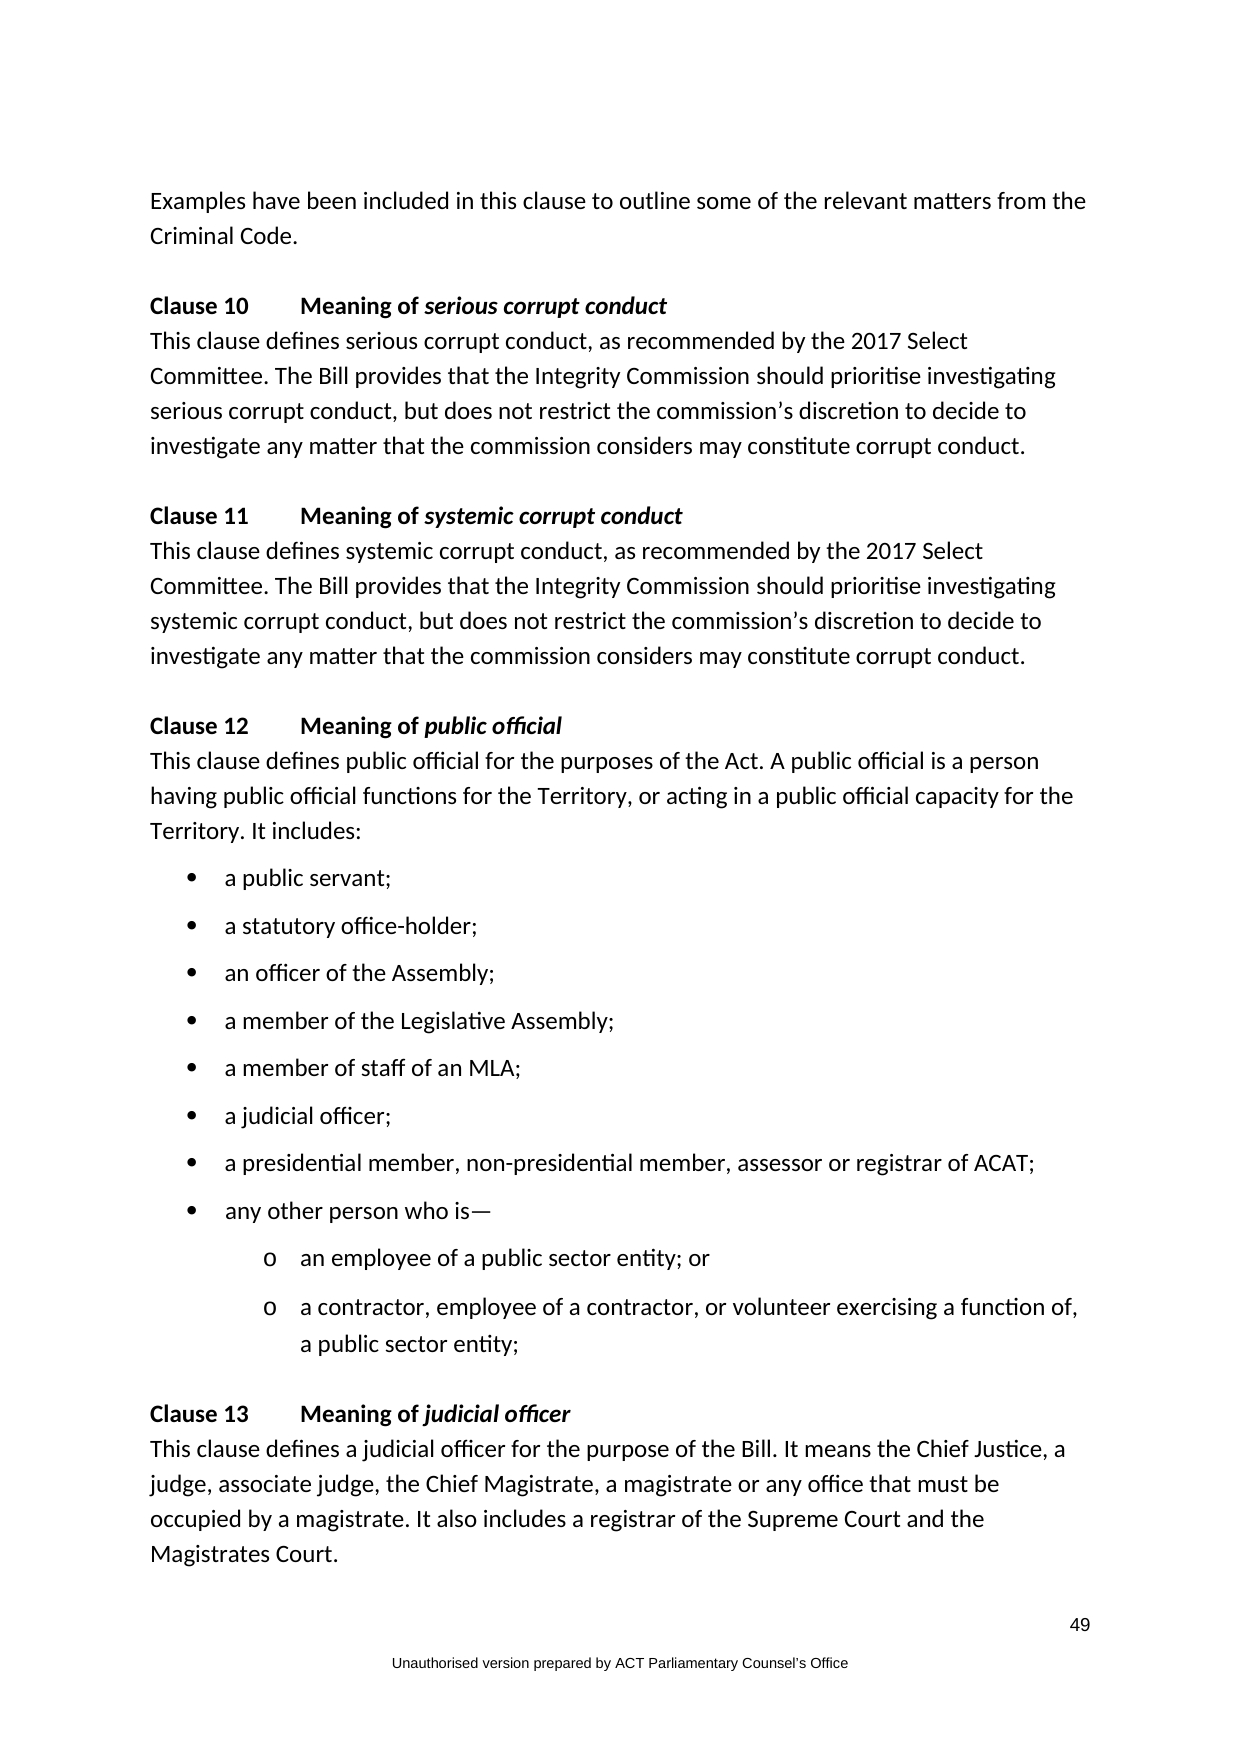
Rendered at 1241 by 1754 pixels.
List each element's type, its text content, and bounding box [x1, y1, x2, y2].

subtitle Meaning of public official [150, 710, 1090, 741]
subtitle Meaning of judicial officer [150, 1398, 1090, 1428]
list an employee of a public sector entity; or [262, 1242, 1090, 1274]
text This clause defines public official for the purposes of the Act. A public official is a person having public official functions for the Territory, or acting in a public official capacity for the Territory. It includes: [150, 745, 1090, 846]
list a judicial officer; [187, 1100, 1090, 1131]
text Examples have been included in this clause to outline some of the relevant matters from the Criminal Code. [150, 185, 1090, 251]
list any other person who is— [187, 1195, 1090, 1226]
list a statutory office-holder; [187, 910, 1090, 941]
subtitle Meaning of serious corrupt conduct [150, 290, 1090, 321]
list a public servant; [187, 862, 1090, 893]
text This clause defines systemic corrupt conduct, as recommended by the 2017 Select Committee. The Bill provides that the Integrity Commission should prioritise investigating systemic corrupt conduct, but does not restrict the commission’s discretion to decide to investigate any matter that the commission considers may constitute corrupt conduct. [150, 535, 1090, 671]
list a member of the Legislative Assembly; [187, 1005, 1090, 1036]
text This clause defines a judicial officer for the purpose of the Bill. It means the Chief Justice, a judge, associate judge, the Chief Magistrate, a magistrate or any office that must be occupied by a magistrate. It also includes a registrar of the Supreme Court and the Magistrates Court. [150, 1433, 1090, 1568]
list a member of staff of an MLA; [187, 1052, 1090, 1083]
list an officer of the Assembly; [187, 957, 1090, 988]
list a contractor, employee of a contractor, or volunteer exercising a function of, a public sector entity; [262, 1291, 1090, 1358]
list a presidential member, non-presidential member, assessor or registrar of ACAT; [187, 1147, 1090, 1178]
text This clause defines serious corrupt conduct, as recommended by the 2017 Select Committee. The Bill provides that the Integrity Commission should prioritise investigating serious corrupt conduct, but does not restrict the commission’s discretion to decide to investigate any matter that the commission considers may constitute corrupt conduct. [150, 325, 1090, 461]
subtitle Meaning of systemic corrupt conduct [150, 500, 1090, 531]
